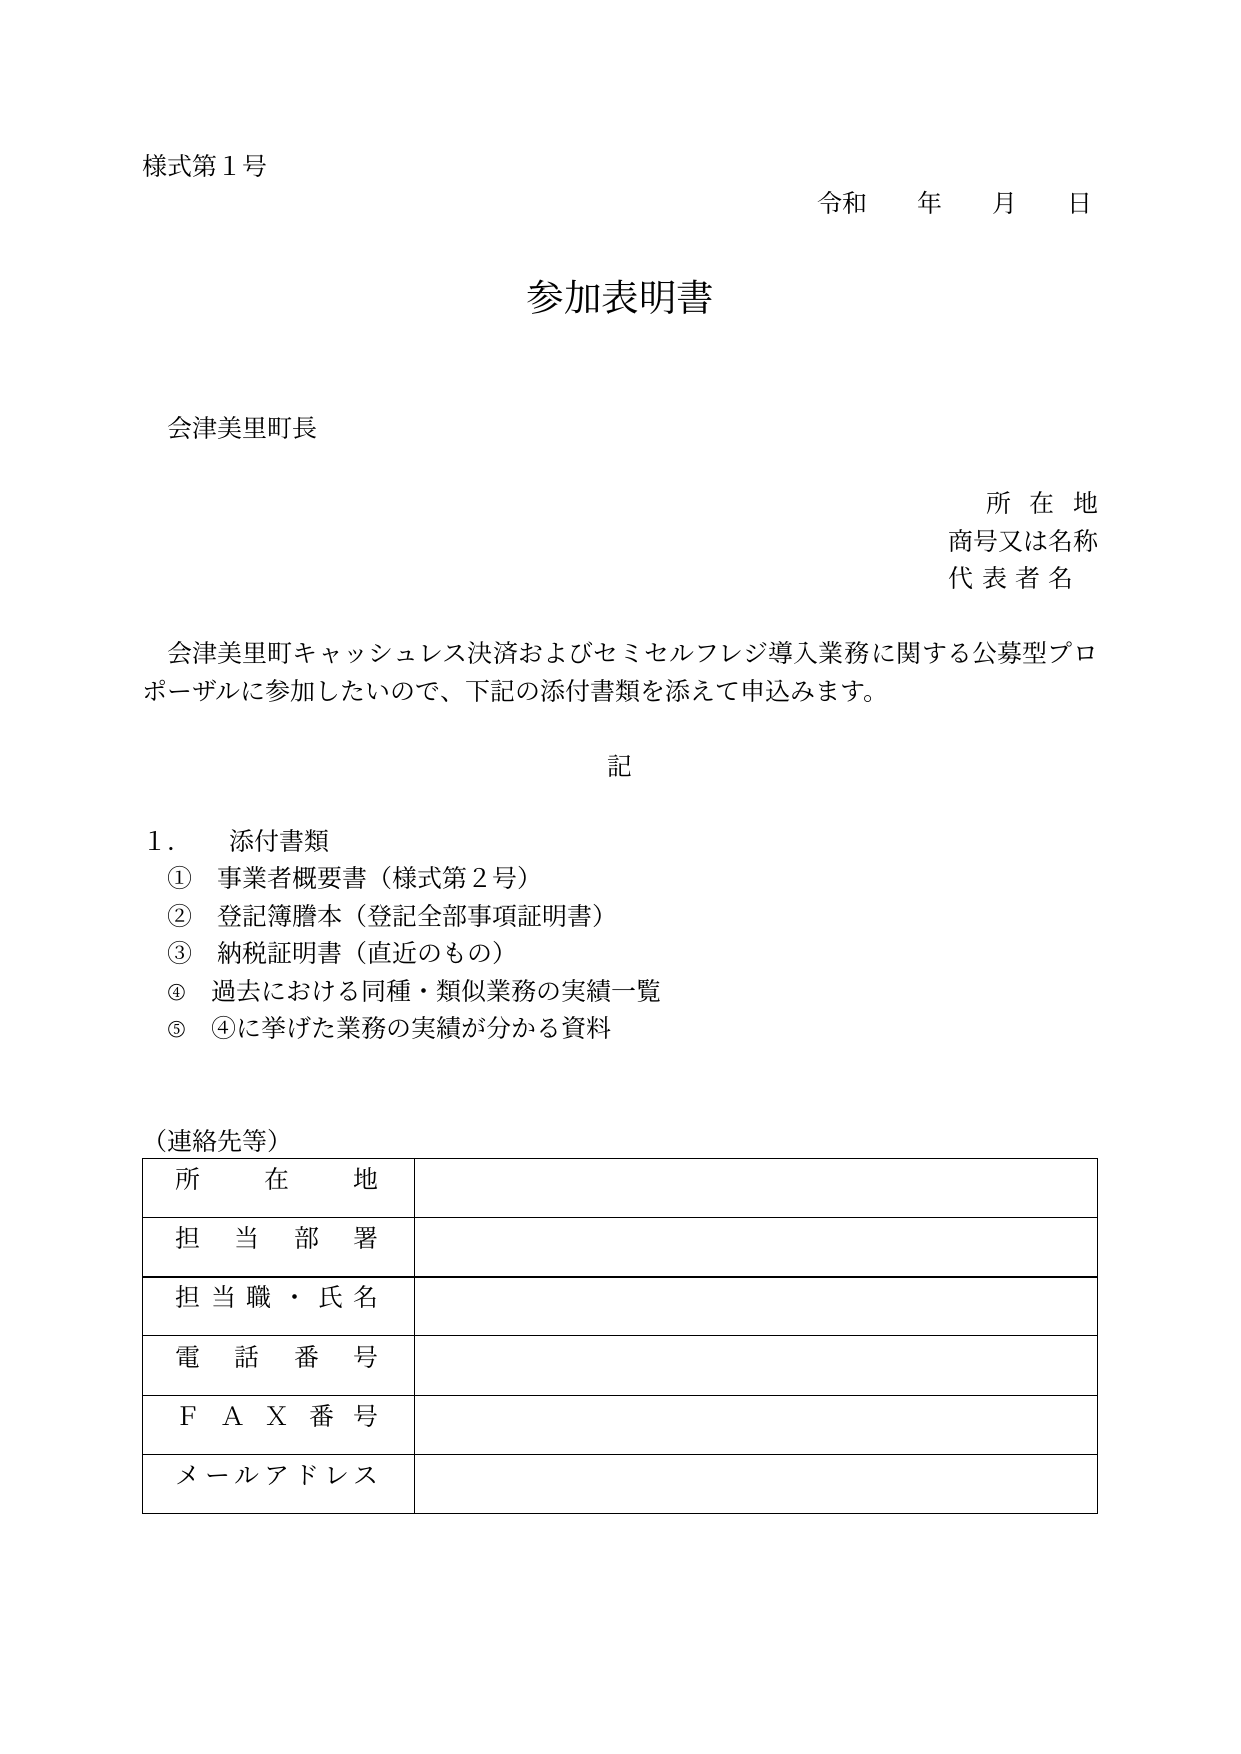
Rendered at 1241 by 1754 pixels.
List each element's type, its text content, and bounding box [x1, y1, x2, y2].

text ② 登記簿謄本（登記全部事項証明書） [142, 896, 1098, 933]
text 代表者名 [142, 558, 1073, 596]
text 令和 年 月 日 [142, 183, 1098, 221]
text ⑤ ④に挙げた業務の実績が分かる資料 [142, 1008, 1098, 1046]
table_cell [415, 1455, 1097, 1513]
text 様式第１号 [142, 146, 1098, 183]
table_cell 担当部署 [143, 1218, 414, 1276]
table_cell [415, 1218, 1097, 1276]
text ③ 納税証明書（直近のもの） [142, 933, 1098, 971]
table_cell ＦＡＸ番号 [143, 1396, 414, 1453]
text 所在地 [142, 483, 1098, 521]
table_cell メールアドレス [143, 1455, 414, 1513]
list 添付書類 [142, 821, 1098, 858]
text ① 事業者概要書（様式第２号） [142, 858, 1098, 896]
subtitle 記 [142, 746, 1098, 783]
text 会津美里町長 [142, 408, 1098, 446]
table_cell 担当職・氏名 [143, 1278, 414, 1335]
table_header 所在地 [143, 1159, 414, 1217]
text 会津美里町キャッシュレス決済およびセミセルフレジ導入業務に関する公募型プロポーザルに参加したいので、下記の添付書類を添えて申込みます。 [142, 633, 1098, 708]
table_cell [415, 1336, 1097, 1394]
table_cell 電話番号 [143, 1336, 414, 1394]
text 商号又は名称 [142, 521, 1098, 558]
table_cell [415, 1278, 1097, 1335]
text （連絡先等） [142, 1121, 1098, 1158]
table_cell [415, 1396, 1097, 1453]
text ④ 過去における同種・類似業務の実績一覧 [142, 971, 1098, 1008]
text 参加表明書 [142, 258, 1098, 333]
table_header [415, 1159, 1097, 1217]
